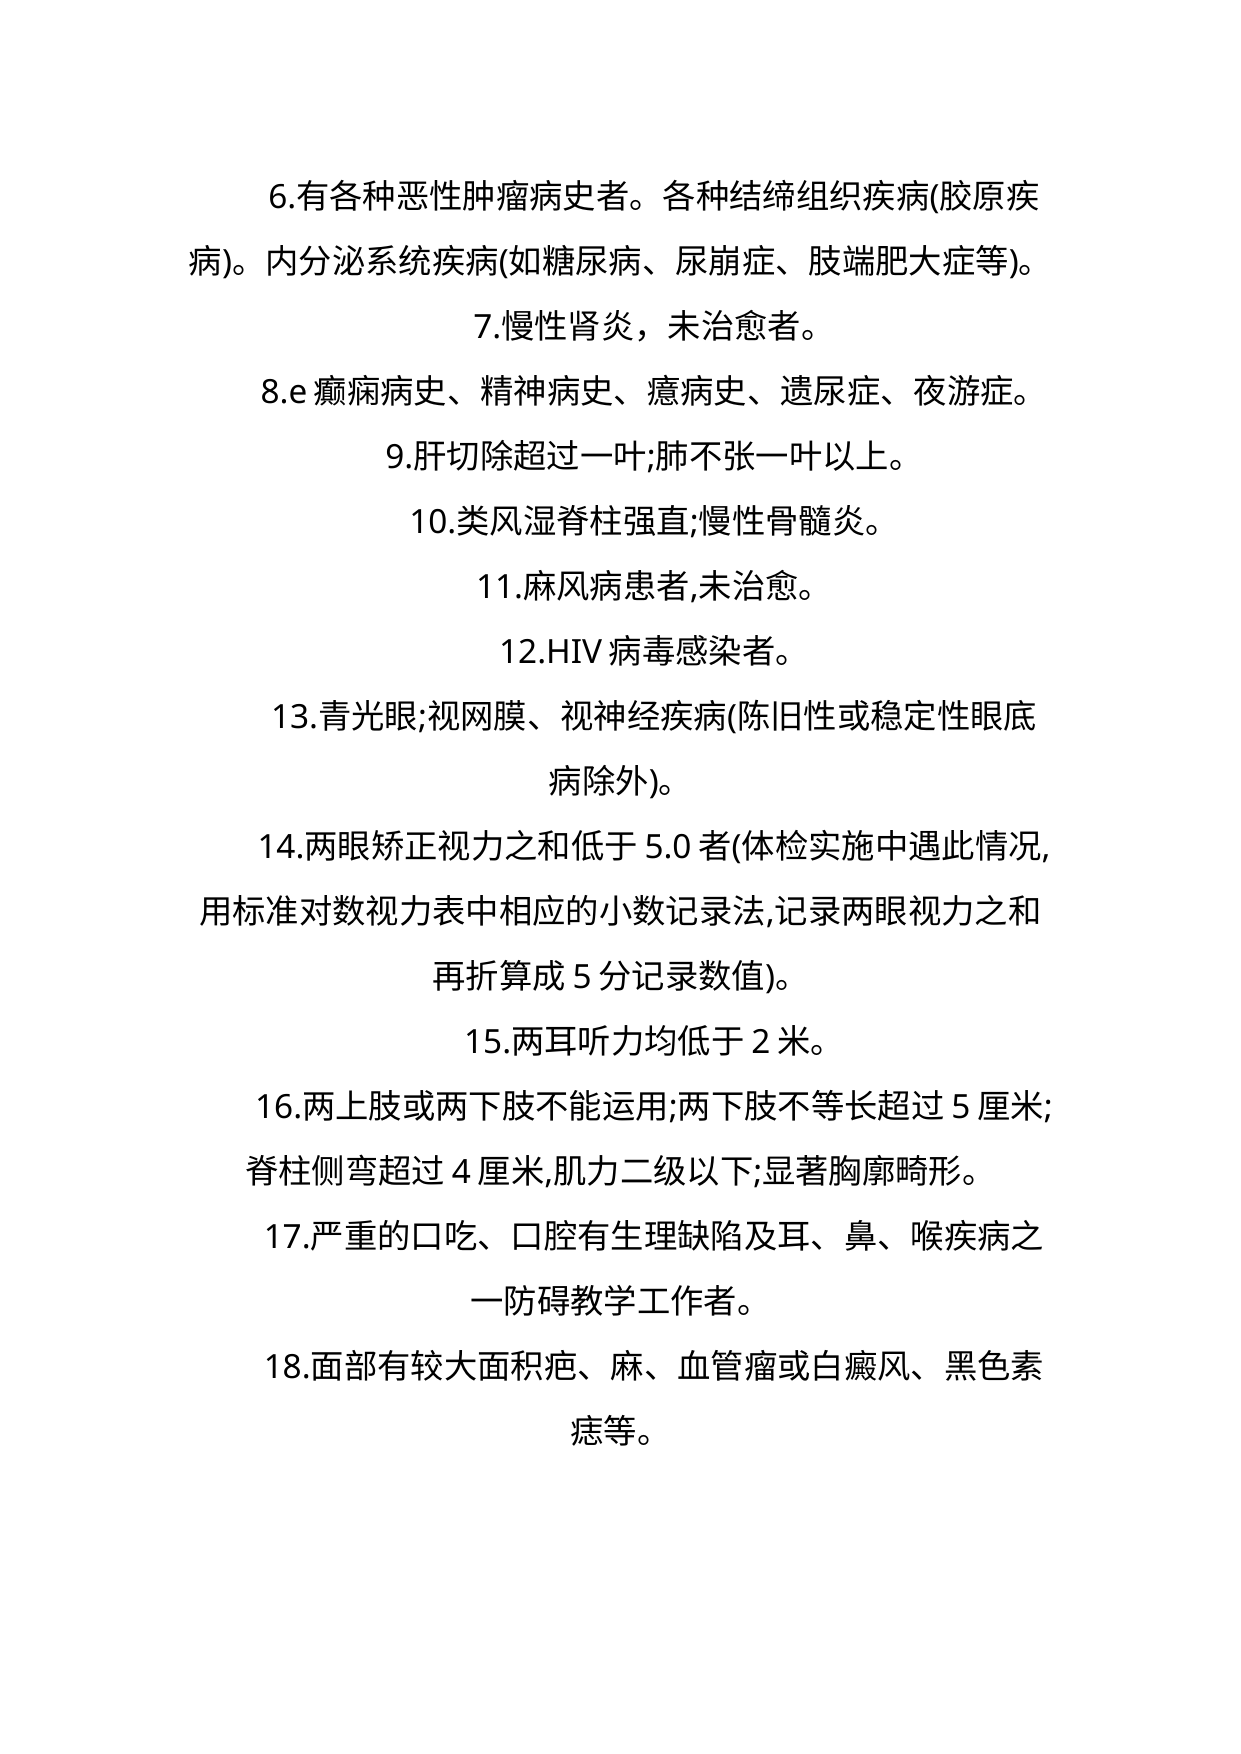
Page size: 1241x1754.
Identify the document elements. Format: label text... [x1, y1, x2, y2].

subtitle 8.e癫痫病史、精神病史、癔病史、遗尿症、夜游症。 [187, 357, 1053, 422]
subtitle 16.两上肢或两下肢不能运用;两下肢不等长超过5厘米;脊柱侧弯超过4厘米,肌力二级以下;显著胸廓畸形。 [187, 1072, 1053, 1202]
subtitle 13.青光眼;视网膜、视神经疾病(陈旧性或稳定性眼底病除外)。 [187, 682, 1053, 812]
subtitle 9.肝切除超过一叶;肺不张一叶以上。 [187, 422, 1053, 487]
subtitle 15.两耳听力均低于2米。 [187, 1007, 1053, 1072]
subtitle 6.有各种恶性肿瘤病史者。各种结缔组织疾病(胶原疾病)。内分泌系统疾病(如糖尿病、尿崩症、肢端肥大症等)。 [187, 162, 1053, 292]
subtitle 10.类风湿脊柱强直;慢性骨髓炎。 [187, 487, 1053, 552]
subtitle 18.面部有较大面积疤、麻、血管瘤或白癜风、黑色素痣等。 [187, 1332, 1053, 1462]
subtitle 11.麻风病患者,未治愈。 [187, 552, 1053, 617]
subtitle 12.HIV病毒感染者。 [187, 617, 1053, 682]
subtitle 7.慢性肾炎，未治愈者。 [187, 292, 1053, 357]
subtitle 17.严重的口吃、口腔有生理缺陷及耳、鼻、喉疾病之一防碍教学工作者。 [187, 1202, 1053, 1332]
subtitle 14.两眼矫正视力之和低于5.0者(体检实施中遇此情况,用标准对数视力表中相应的小数记录法,记录两眼视力之和再折算成5分记录数值)。 [187, 812, 1053, 1007]
